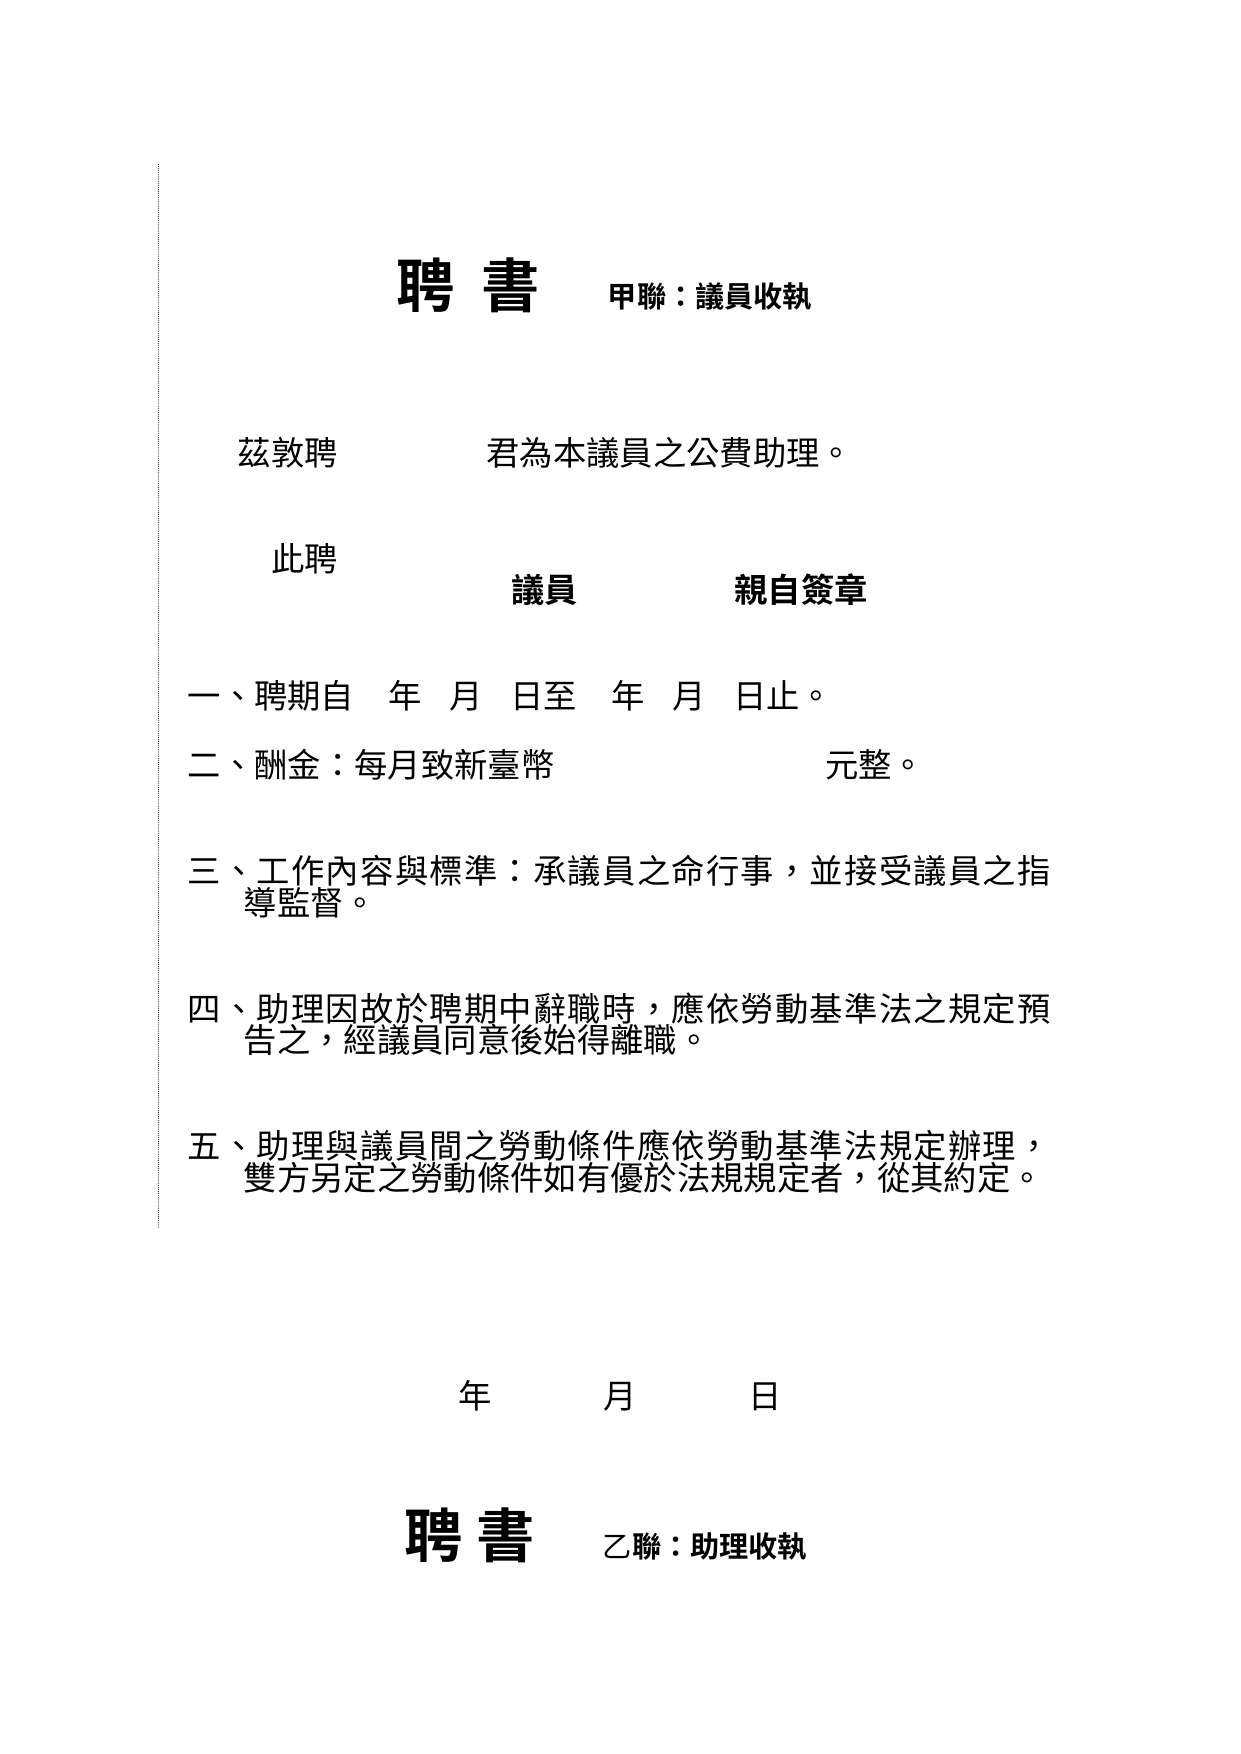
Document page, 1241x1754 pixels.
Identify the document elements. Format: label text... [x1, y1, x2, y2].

text 三、工作內容與標準：承議員之命行事，並接受議員之指導監督。 [187, 859, 1053, 921]
text 二、酬金：每月致新臺幣 元整。 [187, 752, 1053, 784]
text 茲敦聘 君為本議員之公費助理。 [187, 440, 1053, 471]
text 議員 親自簽章 [187, 577, 1053, 609]
text 一、聘期自 年 月 日至 年 月 日止。 [187, 684, 1053, 715]
text 年 月 日 [187, 1384, 1053, 1415]
text 聘 書 甲聯：議員收執 [187, 239, 1053, 324]
text 聘 書 乙聯：助理收執 [187, 1490, 1053, 1574]
text 此聘 [187, 546, 1053, 577]
text 四、助理因故於聘期中辭職時，應依勞動基準法之規定預告之，經議員同意後始得離職。 [187, 996, 1053, 1059]
text 五、助理與議員間之勞動條件應依勞動基準法規定辦理，雙方另定之勞動條件如有優於法規規定者，從其約定。 [187, 1134, 1053, 1196]
